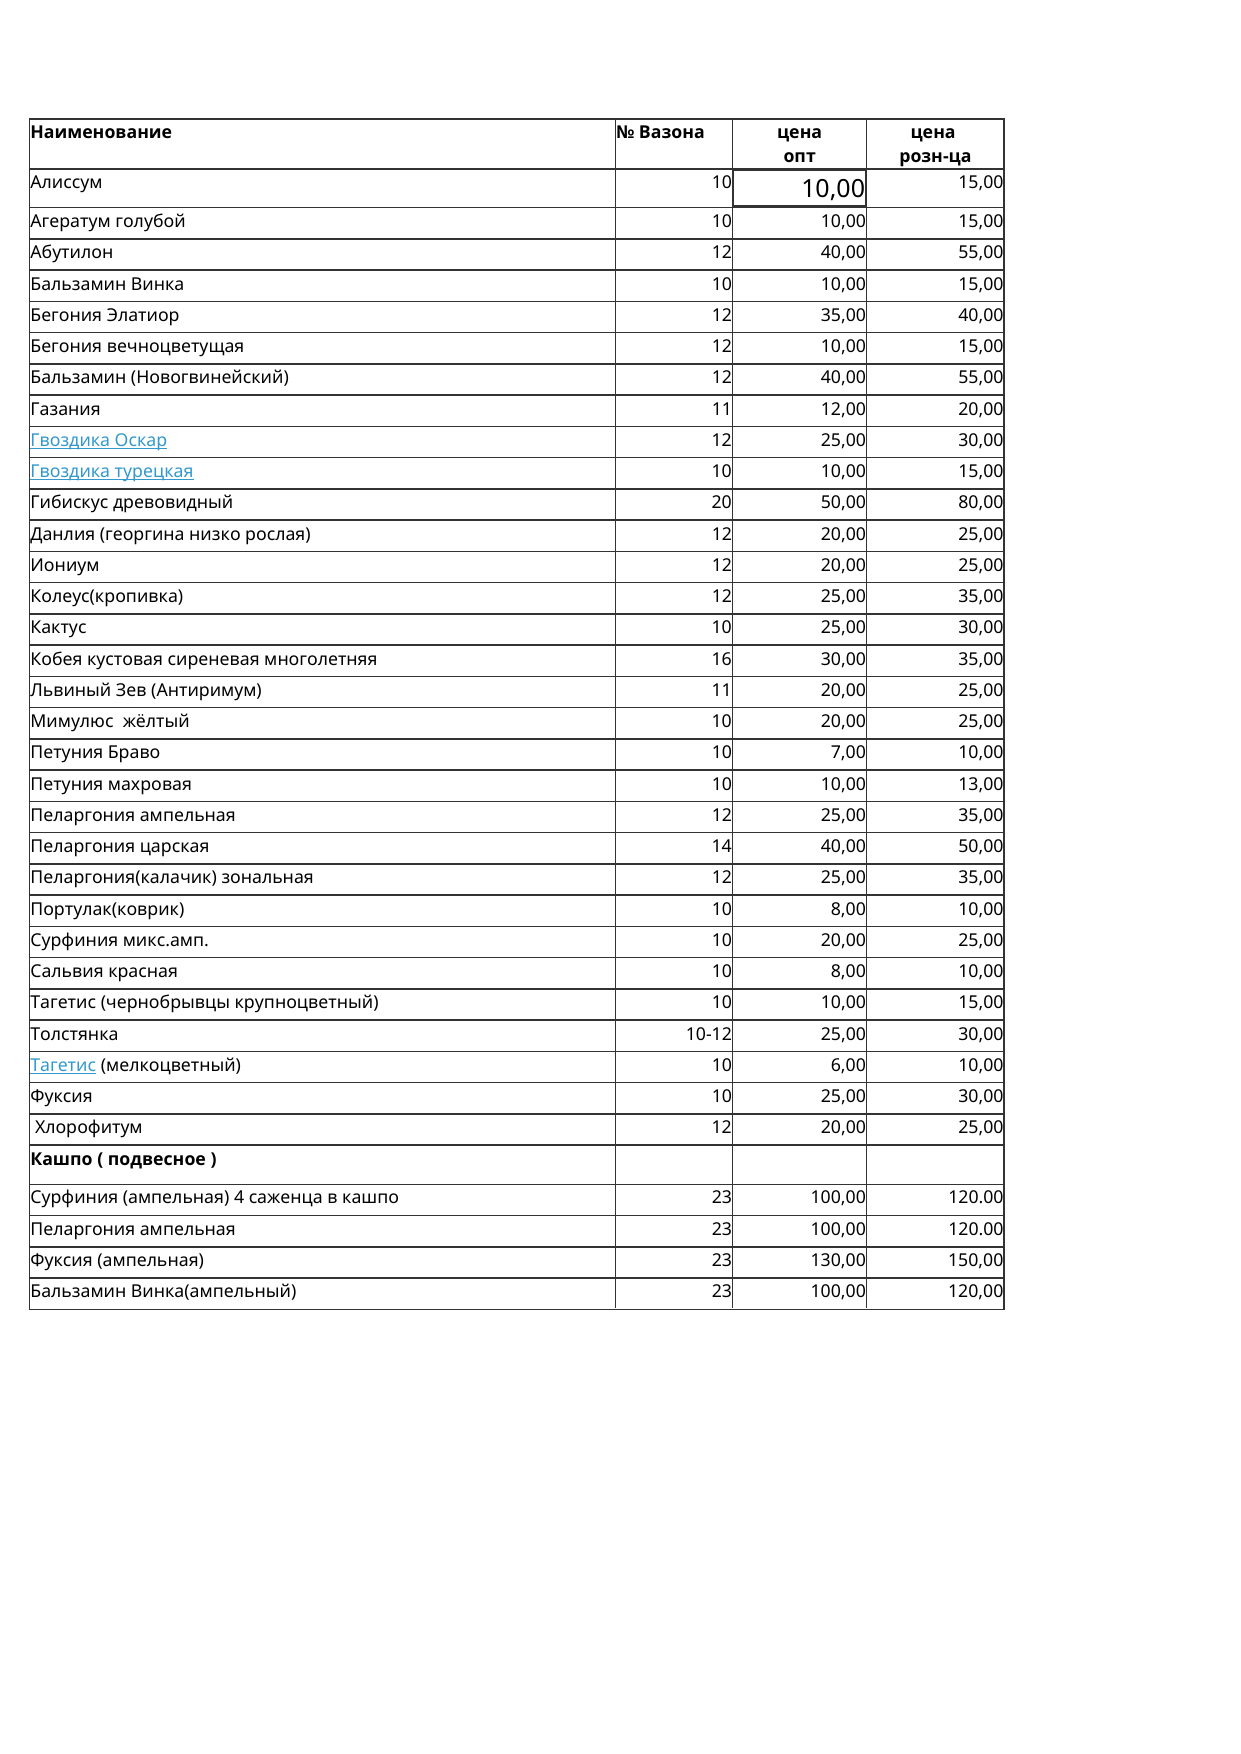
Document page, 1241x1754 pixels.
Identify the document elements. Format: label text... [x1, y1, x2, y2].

table_cell 100,00 [733, 1185, 866, 1215]
table_cell 10 [616, 615, 732, 644]
table_cell 23 [616, 1279, 732, 1308]
table_cell 10 [616, 740, 732, 769]
table_cell 35,00 [867, 646, 1003, 676]
table_cell 10 [616, 771, 732, 801]
table_cell 25,00 [733, 427, 866, 457]
table_cell 15,00 [867, 170, 1003, 207]
table_cell 25,00 [867, 677, 1003, 707]
table_header цена опт [733, 120, 866, 168]
table_cell 10,00 [867, 1052, 1003, 1082]
table_header цена розн-ца [867, 120, 1003, 168]
table_cell 10 [616, 990, 732, 1019]
table_cell 14 [616, 833, 732, 863]
table_cell 10 [616, 1052, 732, 1082]
table_cell 25,00 [867, 927, 1003, 957]
table_cell 10,00 [733, 990, 866, 1019]
table_cell Петуния махровая [30, 771, 615, 801]
table_cell 15,00 [867, 458, 1003, 488]
table_cell 25,00 [733, 615, 866, 644]
table_cell 10 [616, 896, 732, 926]
table_cell 40,00 [867, 302, 1003, 332]
table_cell 30,00 [867, 1083, 1003, 1113]
table_cell Пеларгония ампельная [30, 802, 615, 832]
table_cell 10 [616, 708, 732, 738]
table_cell [867, 1146, 1003, 1183]
table_cell 10 [616, 1083, 732, 1113]
table_cell 100,00 [733, 1279, 866, 1308]
table_cell 10,00 [867, 958, 1003, 988]
table_cell Кобея кустовая сиреневая многолетняя [30, 646, 615, 676]
table_cell 10 [616, 170, 732, 207]
table_cell Бегония Элатиор [30, 302, 615, 332]
table_cell 10,00 [733, 458, 866, 488]
table_cell 12 [616, 302, 732, 332]
table_cell 12 [616, 865, 732, 894]
table_cell Хлорофитум [30, 1115, 615, 1144]
table_cell 12 [616, 1115, 732, 1144]
table_cell 35,00 [733, 302, 866, 332]
table_cell Бальзамин (Новогвинейский) [30, 365, 615, 394]
table_cell 25,00 [867, 521, 1003, 551]
table_cell 25,00 [867, 708, 1003, 738]
table_cell Пеларгония ампельная [30, 1216, 615, 1246]
table_cell 40,00 [733, 833, 866, 863]
table_cell Гвоздика турецкая [30, 458, 615, 488]
table_cell 10 [616, 271, 732, 301]
table_cell 10,00 [733, 271, 866, 301]
table_cell 25,00 [867, 1115, 1003, 1144]
table_cell Сурфиния (ампельная) 4 саженца в кашпо [30, 1185, 615, 1215]
table_cell Иониум [30, 552, 615, 582]
table_cell 12 [616, 552, 732, 582]
table_cell 12 [616, 365, 732, 394]
table_cell 11 [616, 677, 732, 707]
table_cell 7,00 [733, 740, 866, 769]
table_cell 25,00 [733, 1021, 866, 1051]
table_cell 150,00 [867, 1248, 1003, 1277]
table_cell Бальзамин Винка(ампельный) [30, 1279, 615, 1308]
table_cell 23 [616, 1185, 732, 1215]
table_cell 10,00 [733, 771, 866, 801]
table_cell Колеус(кропивка) [30, 583, 615, 613]
table_cell 10,00 [867, 896, 1003, 926]
table_cell 40,00 [733, 365, 866, 394]
table_cell 30,00 [733, 646, 866, 676]
table_cell 30,00 [867, 427, 1003, 457]
table_cell 25,00 [733, 865, 866, 894]
table_cell 30,00 [867, 1021, 1003, 1051]
table_cell [733, 1146, 866, 1183]
table_cell Фуксия [30, 1083, 615, 1113]
table_cell Львиный Зев (Антиримум) [30, 677, 615, 707]
table_cell 130,00 [733, 1248, 866, 1277]
table_cell 6,00 [733, 1052, 866, 1082]
table_cell 23 [616, 1216, 732, 1246]
table_cell [616, 1146, 732, 1183]
table_cell 10 [616, 958, 732, 988]
table_cell Портулак(коврик) [30, 896, 615, 926]
table_cell Гибискус древовидный [30, 490, 615, 519]
table_cell Гвоздика Оскар [30, 427, 615, 457]
table_cell 35,00 [867, 583, 1003, 613]
table_cell 10 [616, 208, 732, 238]
table_cell 100,00 [733, 1216, 866, 1246]
table_cell 10-12 [616, 1021, 732, 1051]
table_cell Абутилон [30, 240, 615, 269]
table_cell 12 [616, 240, 732, 269]
table_cell Бальзамин Винка [30, 271, 615, 301]
table_cell 20,00 [733, 708, 866, 738]
table_cell 15,00 [867, 208, 1003, 238]
table_cell 10,00 [733, 208, 866, 238]
table_cell Мимулюс жёлтый [30, 708, 615, 738]
table_cell Газания [30, 396, 615, 426]
table_cell 10,00 [867, 740, 1003, 769]
table_cell 20,00 [733, 521, 866, 551]
table_cell 120.00 [867, 1216, 1003, 1246]
table_cell 80,00 [867, 490, 1003, 519]
table_cell Петуния Браво [30, 740, 615, 769]
table_cell 20,00 [733, 927, 866, 957]
table_cell 35,00 [867, 802, 1003, 832]
table_cell 55,00 [867, 240, 1003, 269]
table_cell 8,00 [733, 958, 866, 988]
table_cell 12,00 [733, 396, 866, 426]
table_header № Вазона [616, 120, 732, 168]
table_cell Кашпо ( подвесное ) [30, 1146, 615, 1183]
table_cell 13,00 [867, 771, 1003, 801]
table_cell Тагетис (мелкоцветный) [30, 1052, 615, 1082]
table_cell 12 [616, 333, 732, 363]
table_cell 20,00 [733, 677, 866, 707]
table_cell 20,00 [733, 552, 866, 582]
table_cell 120.00 [867, 1185, 1003, 1215]
table_cell 25,00 [733, 583, 866, 613]
table_cell 12 [616, 802, 732, 832]
table_cell Агератум голубой [30, 208, 615, 238]
table_cell 16 [616, 646, 732, 676]
table_cell 20,00 [733, 1115, 866, 1144]
table_cell 120,00 [867, 1279, 1003, 1308]
table_cell 25,00 [733, 802, 866, 832]
table_cell 25,00 [733, 1083, 866, 1113]
table_cell Фуксия (ампельная) [30, 1248, 615, 1277]
table_cell 50,00 [867, 833, 1003, 863]
table_cell 15,00 [867, 271, 1003, 301]
table_cell 50,00 [733, 490, 866, 519]
table_cell 30,00 [867, 615, 1003, 644]
table_cell Пеларгония(калачик) зональная [30, 865, 615, 894]
table_cell 20 [616, 490, 732, 519]
table_cell 8,00 [733, 896, 866, 926]
table_cell 20,00 [867, 396, 1003, 426]
table_cell 12 [616, 427, 732, 457]
table_cell 10 [616, 458, 732, 488]
table_cell Тагетис (чернобрывцы крупноцветный) [30, 990, 615, 1019]
table_cell 10 [616, 927, 732, 957]
table_cell 11 [616, 396, 732, 426]
table_cell 40,00 [733, 240, 866, 269]
table_cell 10,00 [733, 333, 866, 363]
table_cell 23 [616, 1248, 732, 1277]
table_cell 55,00 [867, 365, 1003, 394]
table_cell Пеларгония царская [30, 833, 615, 863]
table_cell Кактус [30, 615, 615, 644]
table_cell Сальвия красная [30, 958, 615, 988]
table_cell 12 [616, 521, 732, 551]
table_cell Сурфиния микс.амп. [30, 927, 615, 957]
table_cell Алиссум [30, 170, 615, 207]
table_cell 25,00 [867, 552, 1003, 582]
table_header Наименование [30, 120, 615, 168]
table_cell Толстянка [30, 1021, 615, 1051]
table_cell 15,00 [867, 990, 1003, 1019]
table_cell 12 [616, 583, 732, 613]
table_cell 15,00 [867, 333, 1003, 363]
table_cell 35,00 [867, 865, 1003, 894]
table_cell [734, 171, 865, 205]
table_cell Данлия (георгина низко рослая) [30, 521, 615, 551]
table_cell Бегония вечноцветущая [30, 333, 615, 363]
